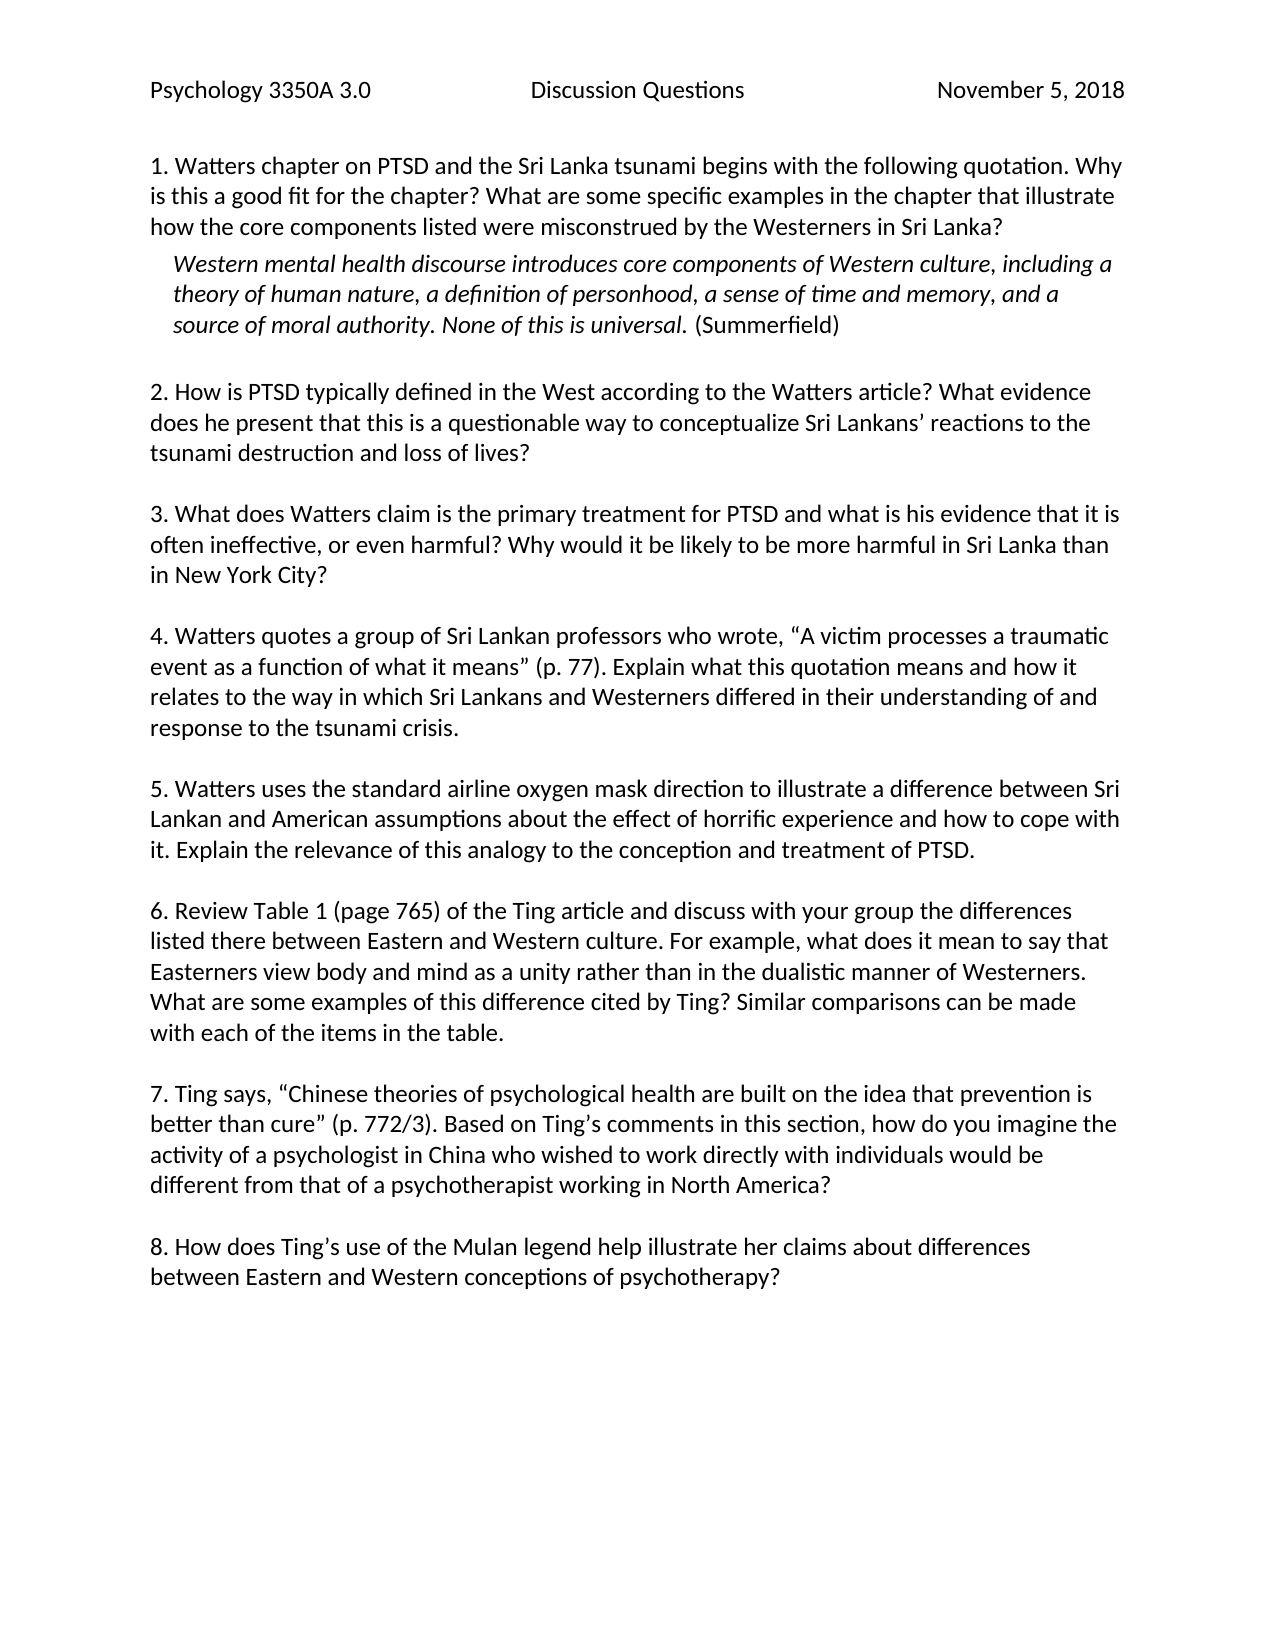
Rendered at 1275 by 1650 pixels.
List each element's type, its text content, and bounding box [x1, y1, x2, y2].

text 1. Watters chapter on PTSD and the Sri Lanka tsunami begins with the following quotation. Why is this a good fit for the chapter? What are some specific examples in the chapter that illustrate how the core components listed were misconstrued by the Westerners in Sri Lanka? [150, 150, 1125, 242]
text 7. Ting says, “Chinese theories of psychological health are built on the idea that prevention is better than cure” (p. 772/3). Based on Ting’s comments in this section, how do you imagine the activity of a psychologist in China who wished to work directly with individuals would be different from that of a psychotherapist working in North America? [150, 1078, 1125, 1200]
text 6. Review Table 1 (page 765) of the Ting article and discuss with your group the differences listed there between Eastern and Western culture. For example, what does it mean to say that Easterners view body and mind as a unity rather than in the dualistic manner of Westerners. What are some examples of this difference cited by Ting? Similar comparisons can be made with each of the items in the table. [150, 895, 1125, 1048]
text Western mental health discourse introduces core components of Western culture, including a theory of human nature, a definition of personhood, a sense of time and memory, and a source of moral authority. None of this is universal. (Summerfield) [173, 248, 1125, 339]
text 8. How does Ting’s use of the Mulan legend help illustrate her claims about differences between Eastern and Western conceptions of psychotherapy? [150, 1231, 1125, 1292]
text 5. Watters uses the standard airline oxygen mask direction to illustrate a difference between Sri Lankan and American assumptions about the effect of horrific experience and how to cope with it. Explain the relevance of this analogy to the conception and treatment of PTSD. [150, 773, 1125, 864]
text 4. Watters quotes a group of Sri Lankan professors who wrote, “A victim processes a traumatic event as a function of what it means” (p. 77). Explain what this quotation means and how it relates to the way in which Sri Lankans and Westerners differed in their understanding of and response to the tsunami crisis. [150, 620, 1125, 742]
text 3. What does Watters claim is the primary treatment for PTSD and what is his evidence that it is often ineffective, or even harmful? Why would it be likely to be more harmful in Sri Lanka than in New York City? [150, 498, 1125, 590]
text 2. How is PTSD typically defined in the West according to the Watters article? What evidence does he present that this is a questionable way to conceptualize Sri Lankans’ reactions to the tsunami destruction and loss of lives? [150, 376, 1125, 468]
